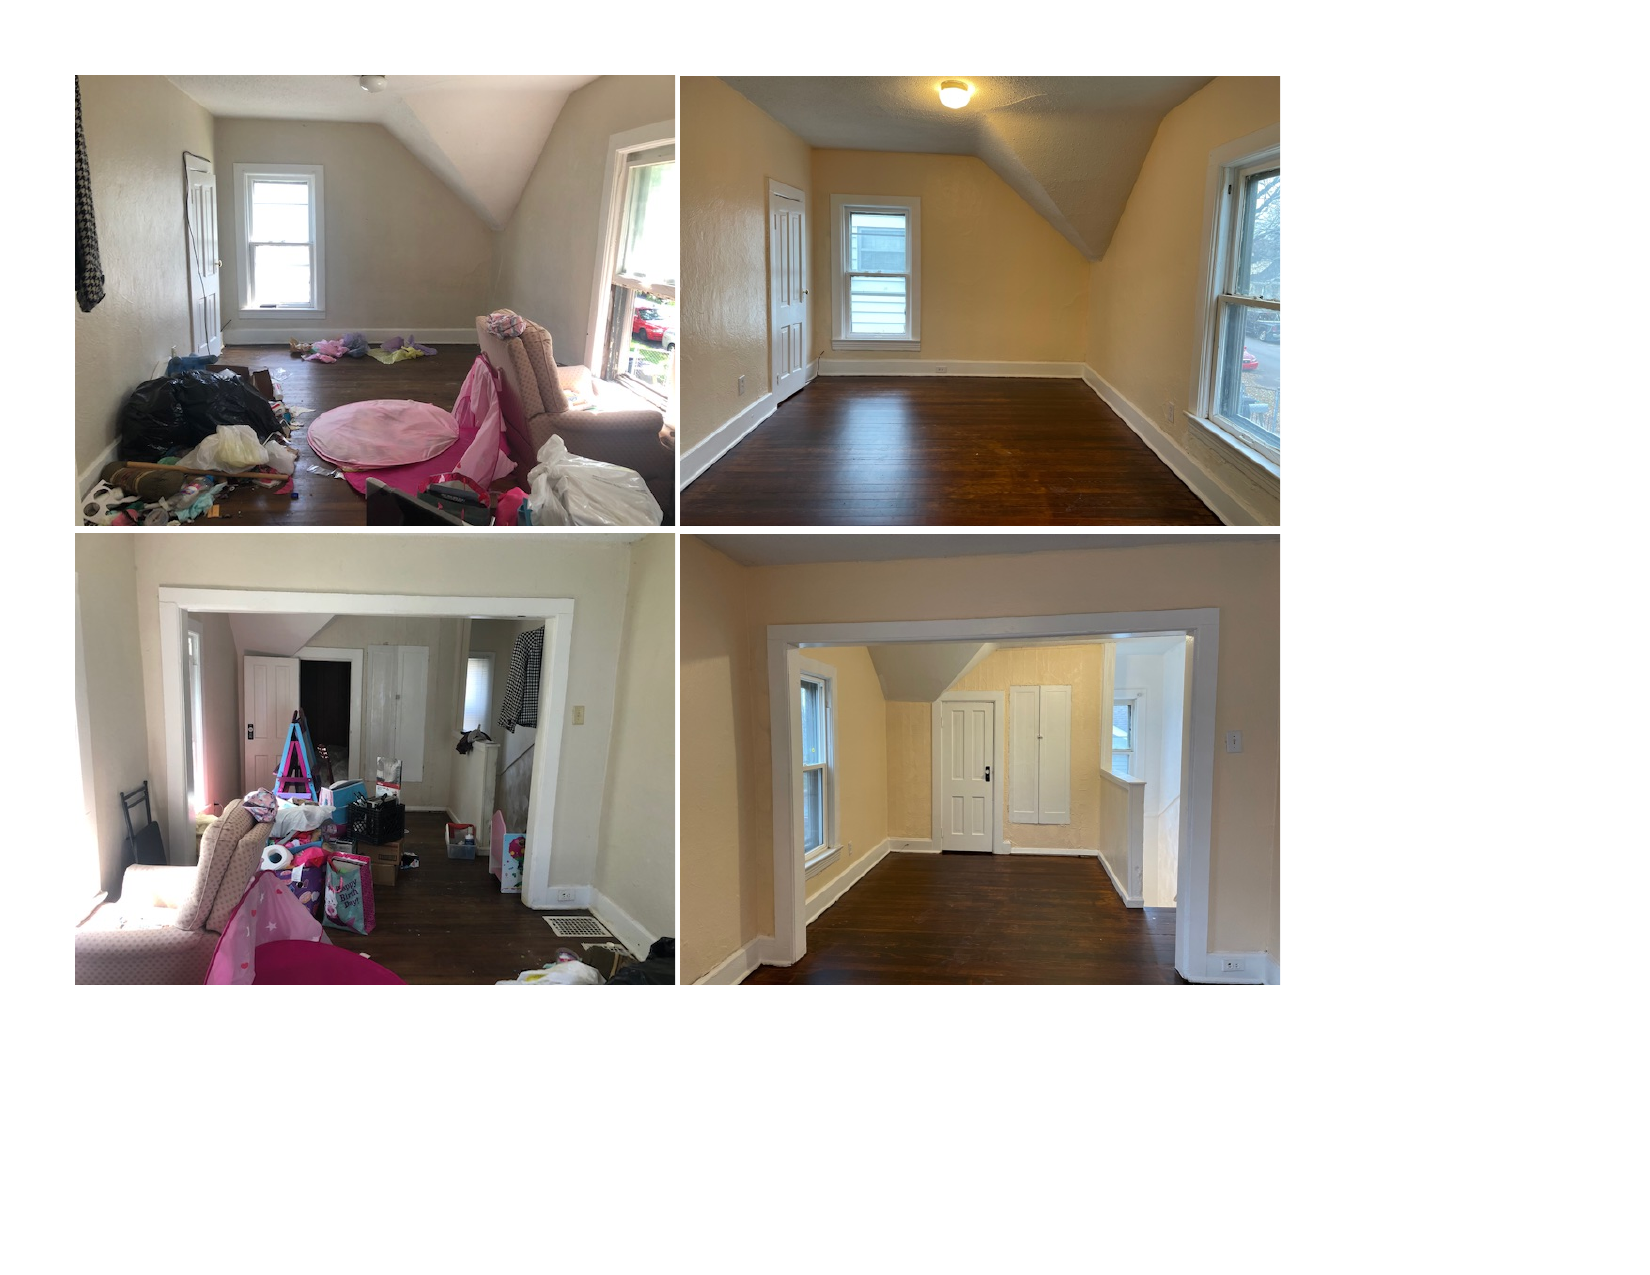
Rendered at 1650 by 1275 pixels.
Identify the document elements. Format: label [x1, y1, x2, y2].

picture [680, 76, 1281, 526]
picture [75, 533, 675, 985]
picture [75, 75, 675, 526]
picture [680, 534, 1281, 985]
